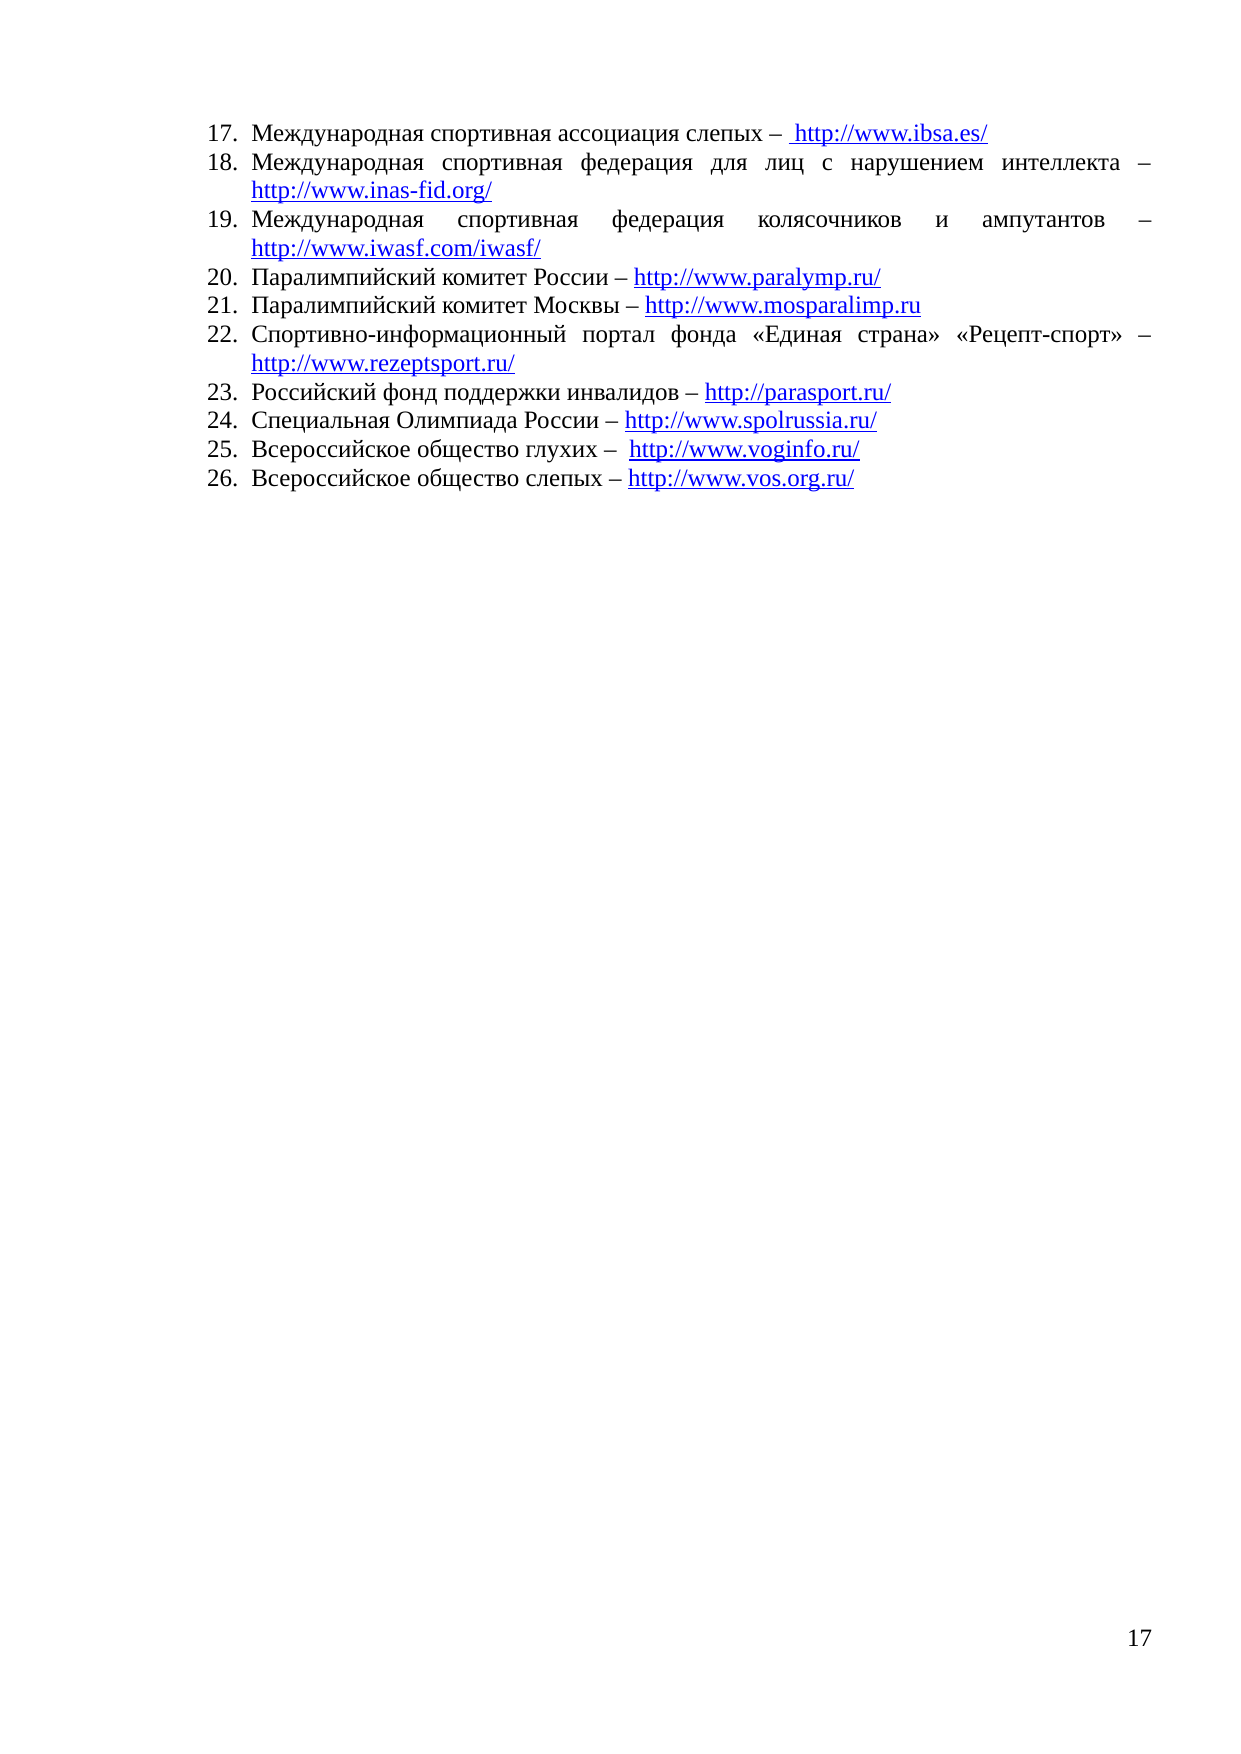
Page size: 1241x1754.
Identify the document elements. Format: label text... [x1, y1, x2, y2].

list Международная спортивная ассоциация слепых – http://www.ibsa.es/ [207, 118, 1152, 147]
list Специальная Олимпиада России – http://www.spolrussia.ru/ [207, 406, 1152, 434]
list Спортивно-информационный портал фонда «Единая страна» «Рецепт-спорт» –http://www.rezeptsport.ru/ [207, 319, 1152, 377]
list Международная спортивная федерация для лиц с нарушением интеллекта – http://www.inas-fid.org/ [207, 147, 1152, 204]
list Паралимпийский комитет России – http://www.paralymp.ru/ [207, 262, 1152, 291]
list Паралимпийский комитет Москвы – http://www.mosparalimp.ru [207, 291, 1152, 319]
list Международная спортивная федерация колясочников и ампутантов – http://www.iwasf.com/iwasf/ [207, 204, 1152, 262]
list Российский фонд поддержки инвалидов – http://parasport.ru/ [207, 377, 1152, 406]
list Всероссийское общество слепых – http://www.vos.org.ru/ [207, 463, 1152, 492]
list Всероссийское общество глухих – http://www.voginfo.ru/ [207, 434, 1152, 463]
